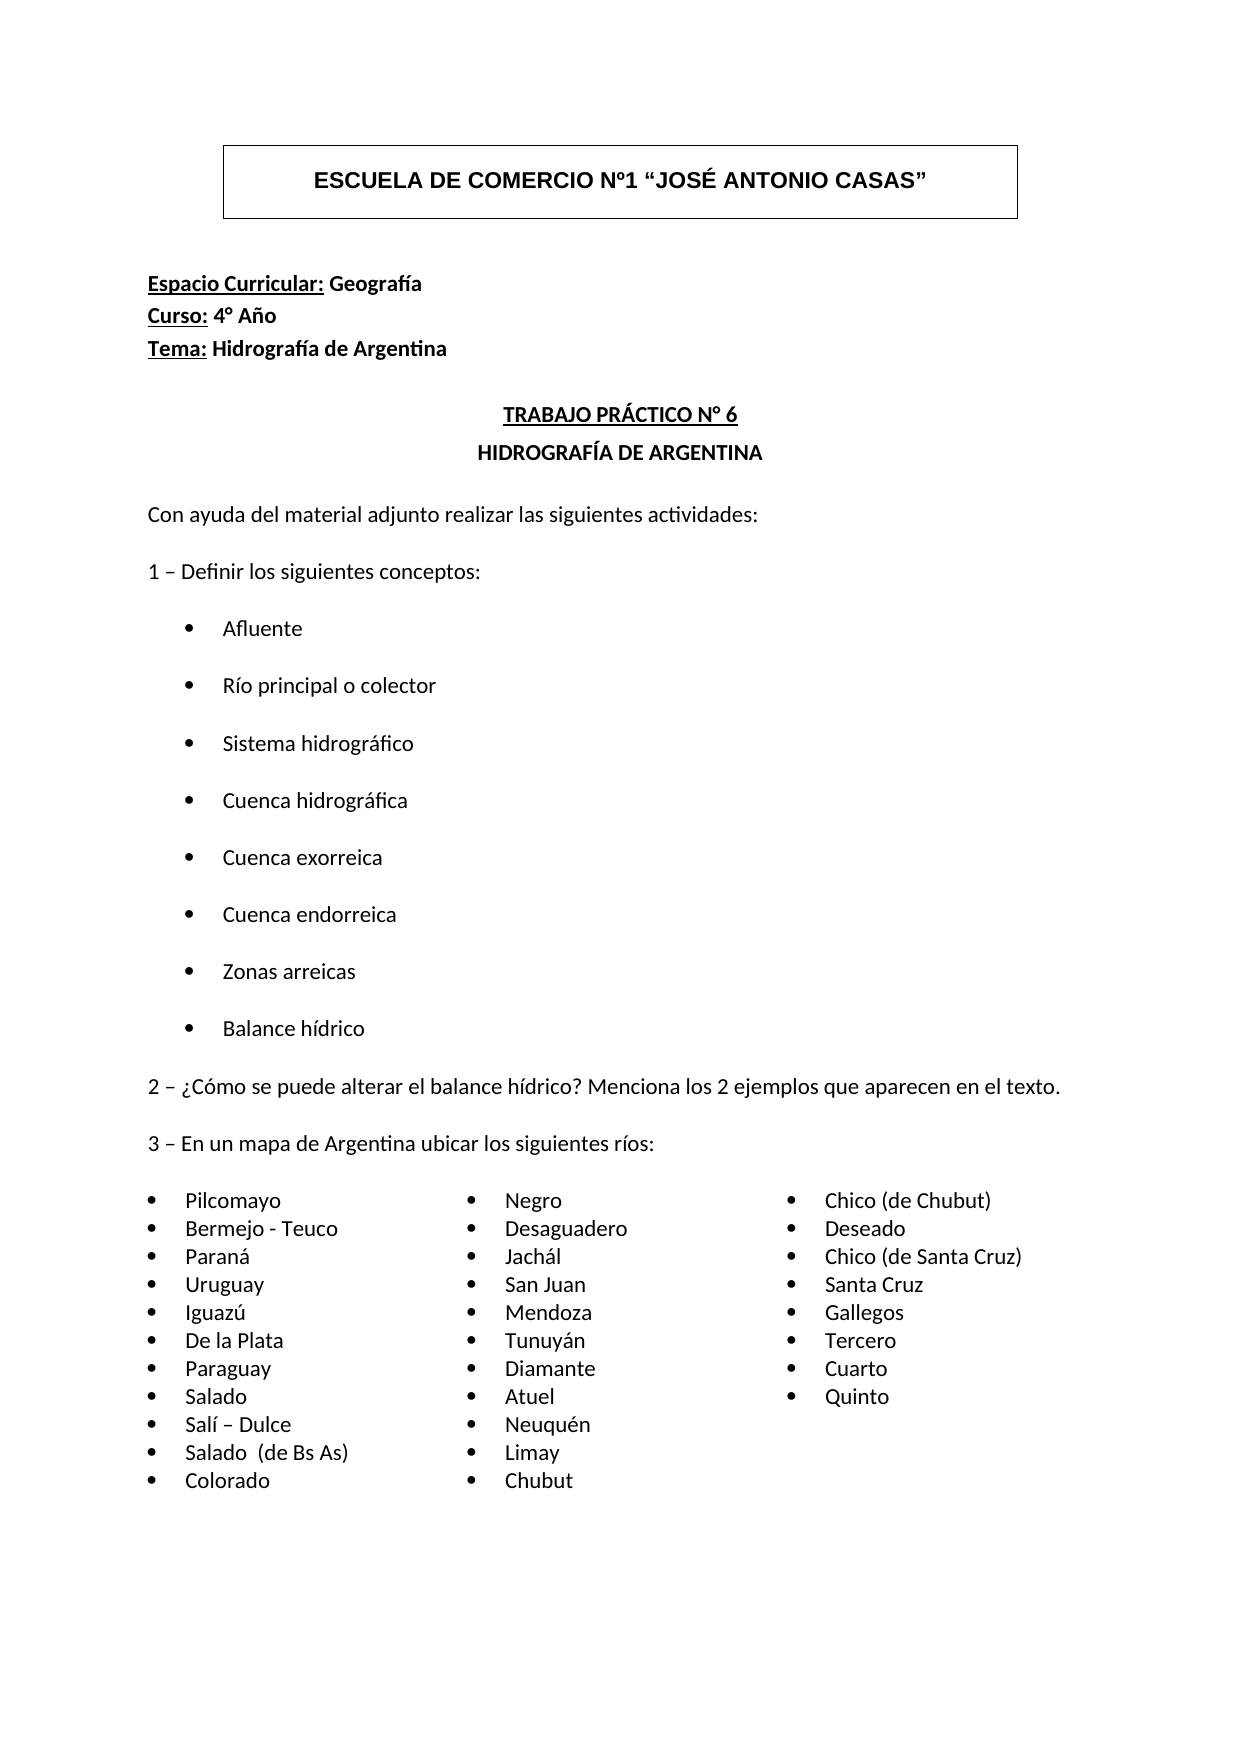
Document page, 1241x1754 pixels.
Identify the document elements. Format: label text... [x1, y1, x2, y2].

table_header Negro Desaguadero Jachál San Juan Mendoza Tunuyán Diamante Atuel Neuquén Limay Chubut [456, 1186, 776, 1522]
list Afluente [185, 614, 1092, 642]
text Curso: 4° Año [148, 301, 1092, 329]
text TRABAJO PRÁCTICO N° 6 [148, 400, 1092, 428]
text Con ayuda del material adjunto realizar las siguientes actividades: [148, 500, 1092, 528]
table_header Pilcomayo Bermejo - Teuco Paraná Uruguay Iguazú De la Plata Paraguay Salado Salí – Dulce Salado (de Bs As) Colorado [136, 1186, 456, 1522]
list Sistema hidrográfico [185, 729, 1092, 757]
list Cuenca exorreica [185, 843, 1092, 871]
text Espacio Curricular: Geografía [148, 269, 1092, 297]
list Balance hídrico [185, 1014, 1092, 1043]
list Cuenca hidrográfica [185, 786, 1092, 814]
text 1 – Definir los siguientes conceptos: [148, 557, 1092, 585]
text 2 – ¿Cómo se puede alterar el balance hídrico? Menciona los 2 ejemplos que aparecen en el texto. [148, 1072, 1092, 1100]
list Cuenca endorreica [185, 900, 1092, 928]
text 3 – En un mapa de Argentina ubicar los siguientes ríos: [148, 1129, 1092, 1157]
list Río principal o colector [185, 671, 1092, 699]
table_header Chico (de Chubut) Deseado Chico (de Santa Cruz) Santa Cruz Gallegos Tercero Cuarto Quinto [776, 1186, 1096, 1522]
list Zonas arreicas [185, 957, 1092, 985]
table_header ESCUELA DE COMERCIO Nº1 “JOSÉ ANTONIO CASAS” [224, 146, 1017, 218]
text HIDROGRAFÍA DE ARGENTINA [148, 438, 1092, 467]
text Tema: Hidrografía de Argentina [148, 334, 1092, 362]
